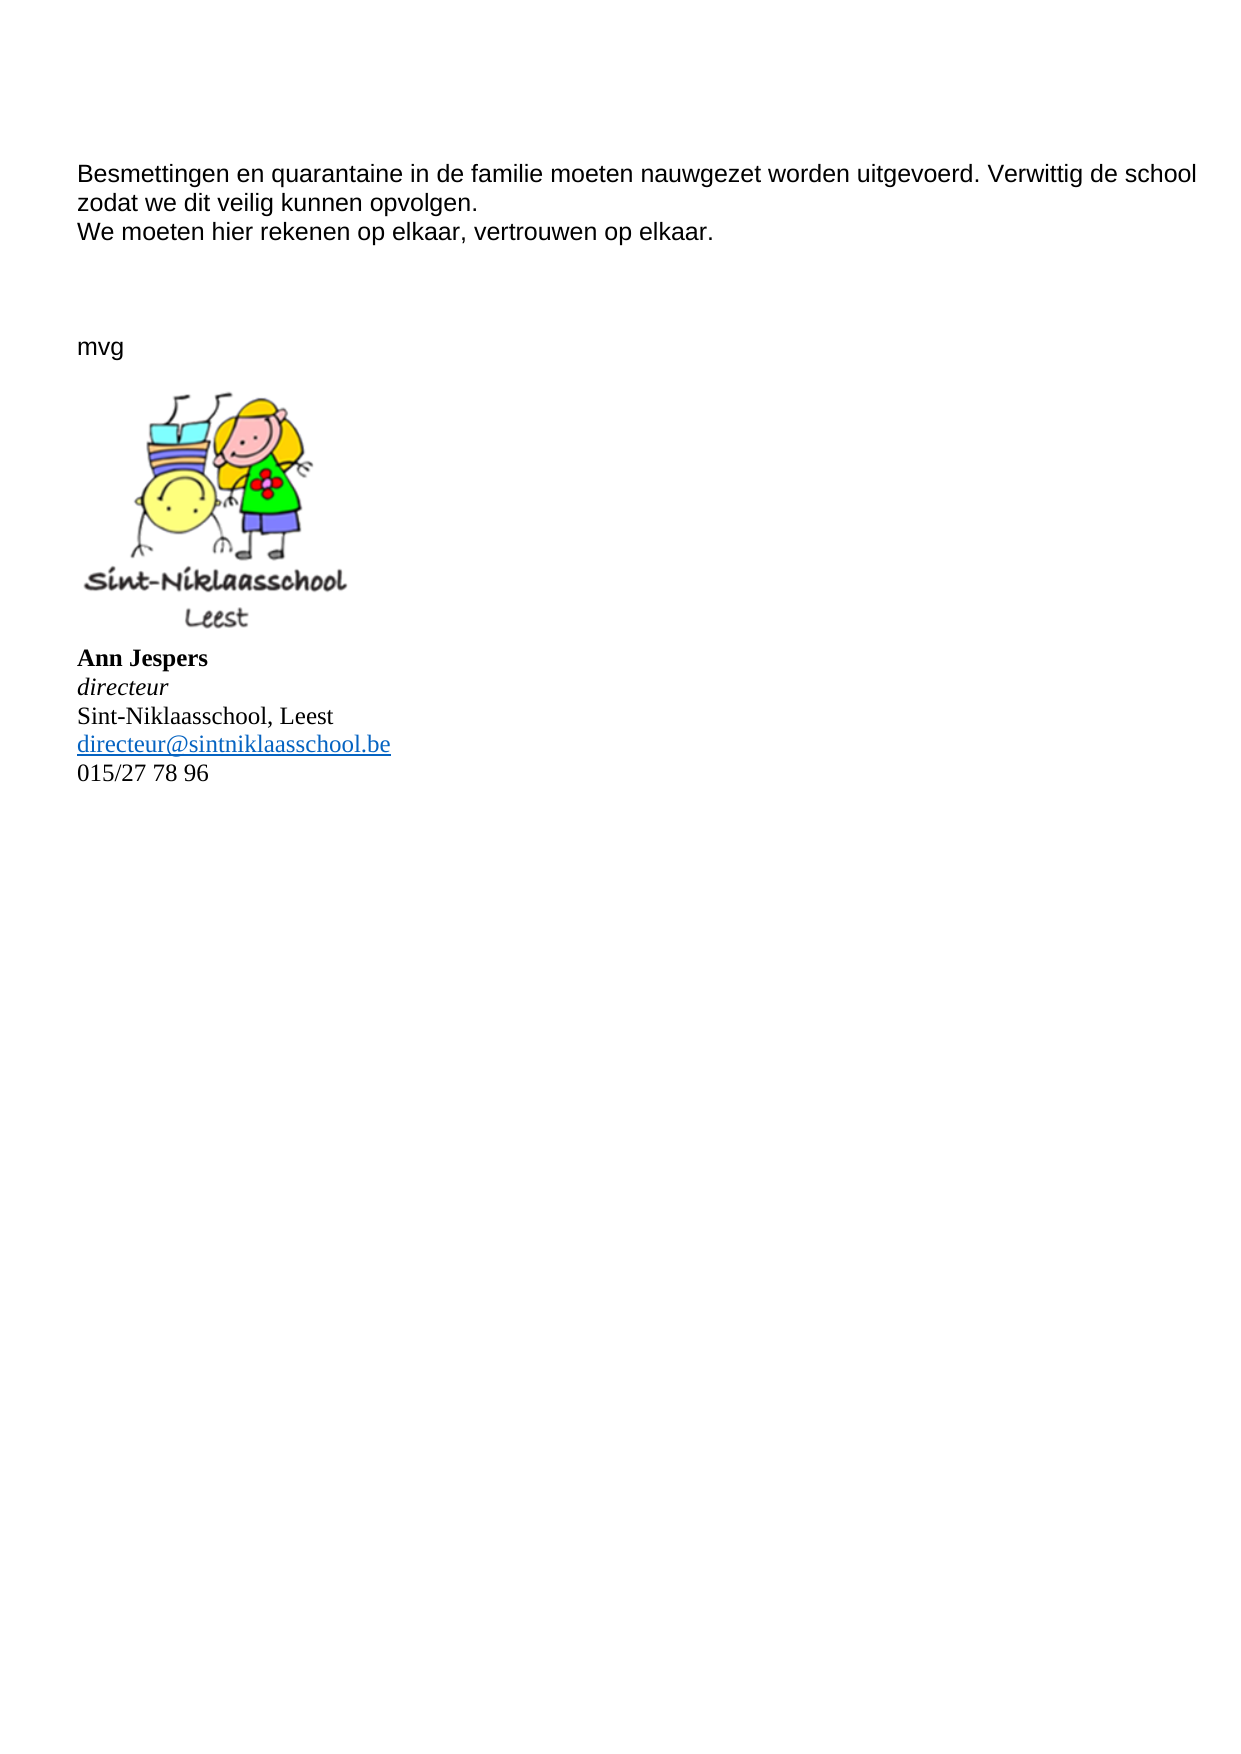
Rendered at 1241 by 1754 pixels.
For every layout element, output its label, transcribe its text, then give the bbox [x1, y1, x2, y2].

text Sint-Niklaasschool, Leest [77, 701, 1199, 729]
picture [76, 389, 357, 644]
text We moeten hier rekenen op elkaar, vertrouwen op elkaar. [77, 217, 1199, 246]
text Ann Jespers [77, 643, 1199, 672]
text directeur@sintniklaasschool.be [77, 729, 1199, 758]
text mvg [77, 332, 1199, 361]
text 015/27 78 96 [77, 758, 1199, 787]
text Besmettingen en quarantaine in de familie moeten nauwgezet worden uitgevoerd. Verwittig de school zodat we dit veilig kunnen opvolgen. [77, 159, 1199, 217]
text directeur [77, 672, 1199, 701]
